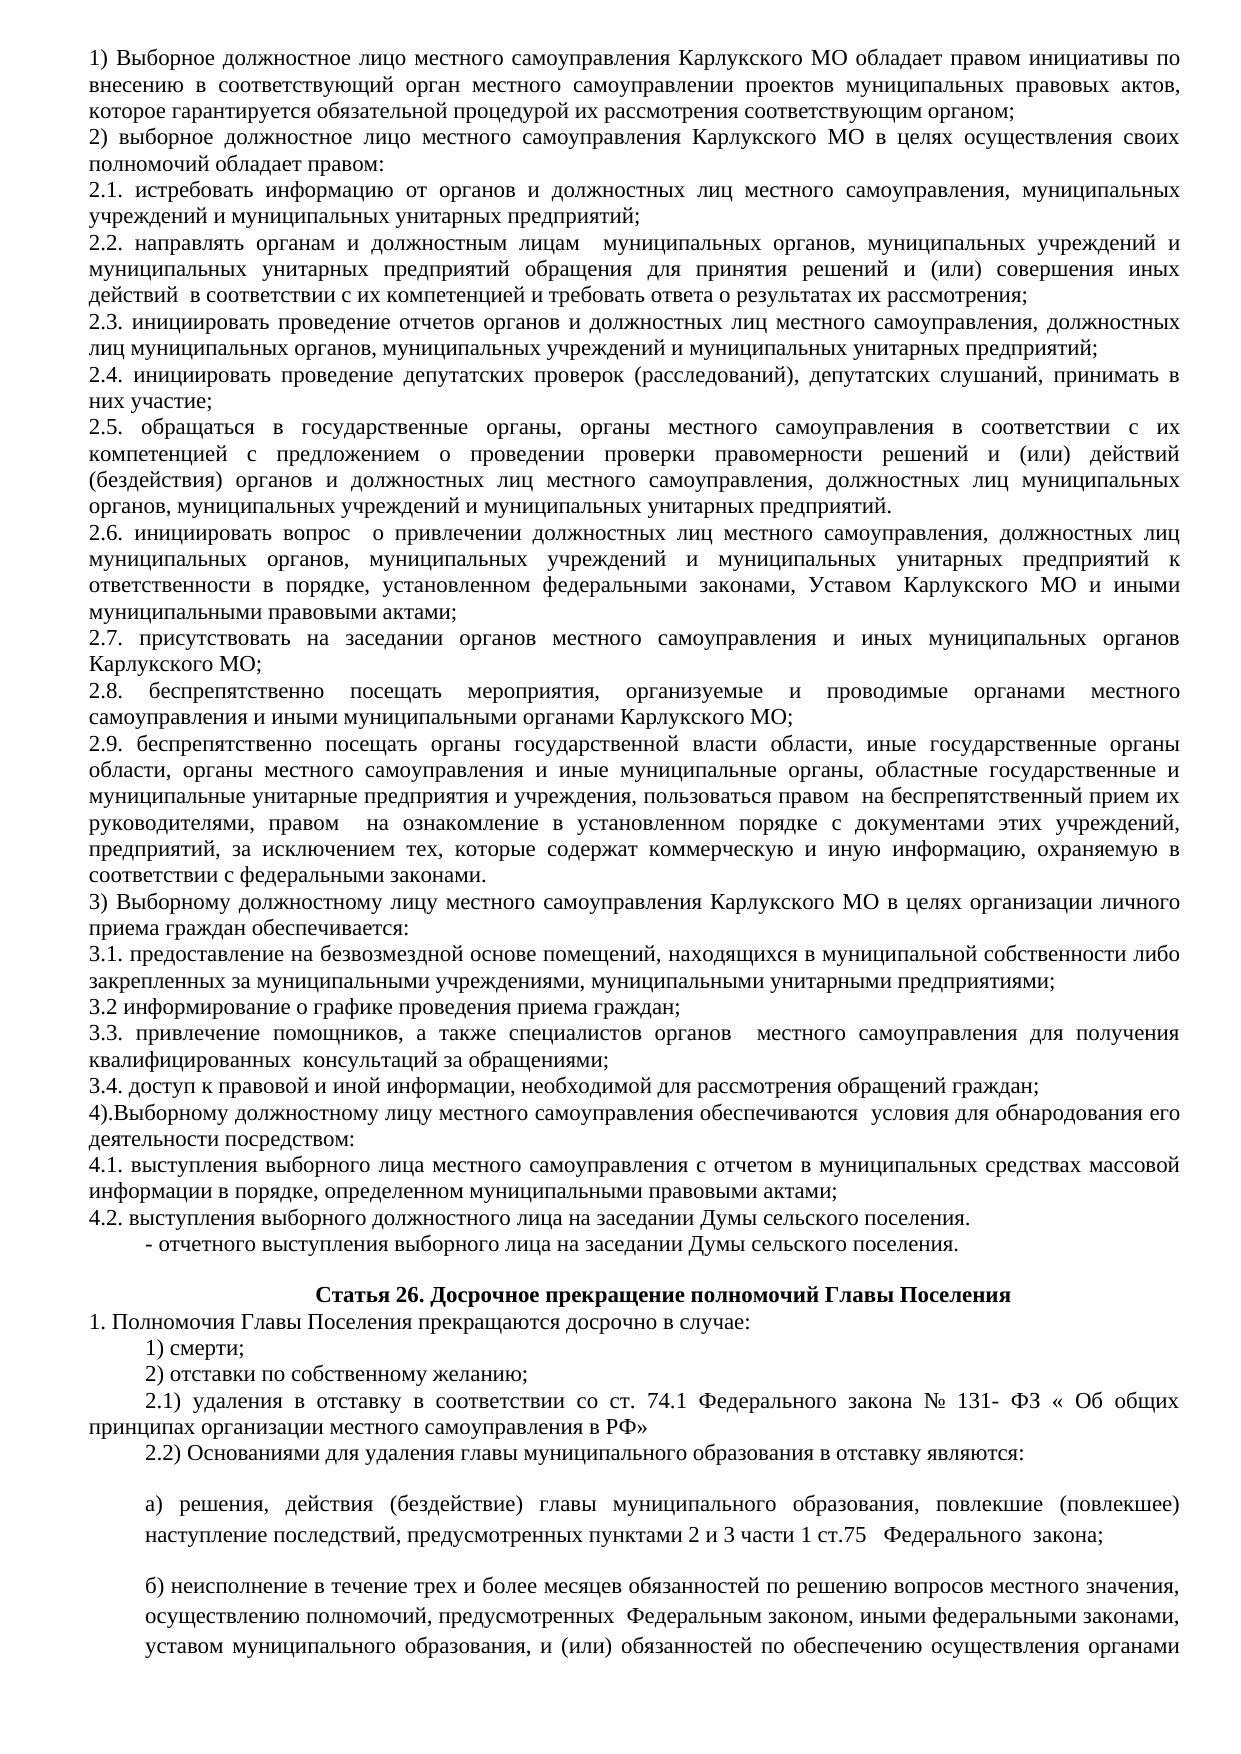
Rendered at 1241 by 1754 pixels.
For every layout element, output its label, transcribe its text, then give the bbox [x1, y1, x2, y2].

text 2.3. инициировать проведение отчетов органов и должностных лиц местного самоуправления, должностных лиц муниципальных органов, муниципальных учреждений и муниципальных унитарных предприятий; [89, 308, 1182, 361]
text 2) выборное должностное лицо местного самоуправления Карлукского МО в целях осуществления своих полномочий обладает правом: [89, 123, 1182, 176]
text 3) Выборному должностному лицу местного самоуправления Карлукского МО в целях организации личного приема граждан обеспечивается: [89, 888, 1182, 940]
text а) решения, действия (бездействие) главы муниципального образования, повлекшие (повлекшее) наступление последствий, предусмотренных пунктами 2 и 3 части 1 ст.75 Федерального закона; [145, 1491, 1181, 1547]
text 2.6. инициировать вопрос о привлечении должностных лиц местного самоуправления, должностных лиц муниципальных органов, муниципальных учреждений и муниципальных унитарных предприятий к ответственности в порядке, установленном федеральными законами, Уставом Карлукского МО и иными муниципальными правовыми актами; [89, 519, 1182, 624]
text Статья 26. Досрочное прекращение полномочий Главы Поселения [89, 1281, 1182, 1308]
text 2) отставки по собственному желанию; [89, 1360, 1182, 1387]
text 3.3. привлечение помощников, а также специалистов органов местного самоуправления для получения квалифицированных консультаций за обращениями; [89, 1019, 1182, 1072]
text 3.4. доступ к правовой и иной информации, необходимой для рассмотрения обращений граждан; [89, 1072, 1182, 1098]
text 3.1. предоставление на безвозмездной основе помещений, находящихся в муниципальной собственности либо закрепленных за муниципальными учреждениями, муниципальными унитарными предприятиями; [89, 940, 1182, 993]
text 2.8. беспрепятственно посещать мероприятия, организуемые и проводимые органами местного самоуправления и иными муниципальными органами Карлукского МО; [89, 677, 1182, 729]
text 4).Выборному должностному лицу местного самоуправления обеспечиваются условия для обнародования его деятельности посредством: [89, 1098, 1182, 1151]
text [145, 1572, 1181, 1658]
text 2.1) удаления в отставку в соответствии со ст. 74.1 Федерального закона № 131- ФЗ « Об общих принципах организации местного самоуправления в РФ» [89, 1387, 1182, 1439]
text 4.1. выступления выборного лица местного самоуправления с отчетом в муниципальных средствах массовой информации в порядке, определенном муниципальными правовыми актами; [89, 1151, 1182, 1204]
text 1. Полномочия Главы Поселения прекращаются досрочно в случае: [89, 1308, 1182, 1334]
text 2.7. присутствовать на заседании органов местного самоуправления и иных муниципальных органов Карлукского МО; [89, 624, 1182, 677]
text 2.1. истребовать информацию от органов и должностных лиц местного самоуправления, муниципальных учреждений и муниципальных унитарных предприятий; [89, 176, 1182, 229]
text 1) Выборное должностное лицо местного самоуправления Карлукского МО обладает правом инициативы по внесению в соответствующий орган местного самоуправлении проектов муниципальных правовых актов, которое гарантируется обязательной процедурой их рассмотрения соответствующим органом; [89, 44, 1182, 123]
text 2.2. направлять органам и должностным лицам муниципальных органов, муниципальных учреждений и муниципальных унитарных предприятий обращения для принятия решений и (или) совершения иных действий в соответствии с их компетенцией и требовать ответа о результатах их рассмотрения; [89, 229, 1182, 308]
text 3.2 информирование о графике проведения приема граждан; [89, 993, 1182, 1019]
text 2.2) Основаниями для удаления главы муниципального образования в отставку являются: [145, 1439, 1181, 1466]
text 2.9. беспрепятственно посещать органы государственной власти области, иные государственные органы области, органы местного самоуправления и иные муниципальные органы, областные государственные и муниципальные унитарные предприятия и учреждения, пользоваться правом на беспрепятственный прием их руководителями, правом на ознакомление в установленном порядке с документами этих учреждений, предприятий, за исключением тех, которые содержат коммерческую и иную информацию, охраняемую в соответствии с федеральными законами. [89, 729, 1182, 888]
text 1) смерти; [89, 1334, 1182, 1360]
text 4.2. выступления выборного должностного лица на заседании Думы сельского поселения. [89, 1204, 1182, 1230]
text 2.5. обращаться в государственные органы, органы местного самоуправления в соответствии с их компетенцией с предложением о проведении проверки правомерности решений и (или) действий (бездействия) органов и должностных лиц местного самоуправления, должностных лиц муниципальных органов, муниципальных учреждений и муниципальных унитарных предприятий. [89, 413, 1182, 519]
text - отчетного выступления выборного лица на заседании Думы сельского поселения. [145, 1230, 1181, 1257]
text 2.4. инициировать проведение депутатских проверок (расследований), депутатских слушаний, принимать в них участие; [89, 361, 1182, 413]
